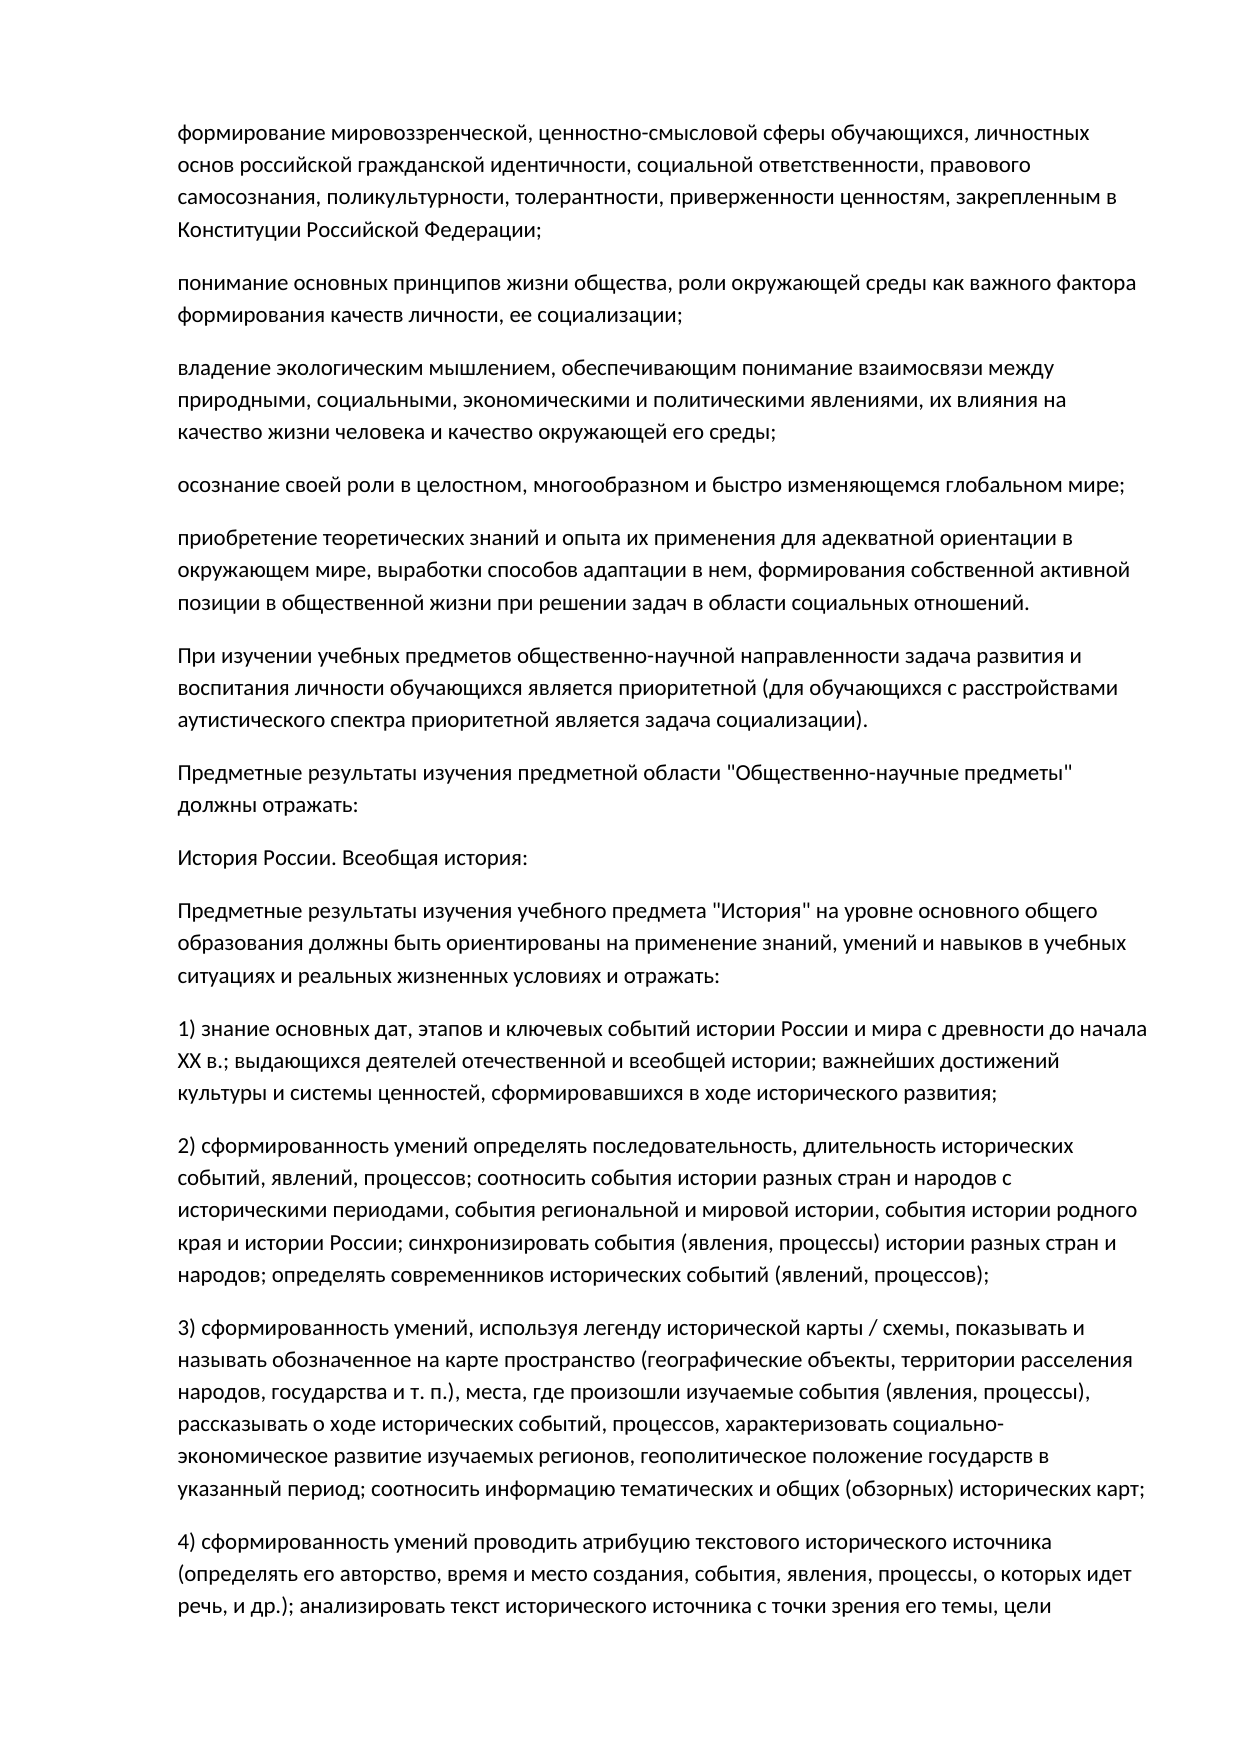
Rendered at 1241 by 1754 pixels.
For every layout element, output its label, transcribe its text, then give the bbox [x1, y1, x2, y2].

text формирование мировоззренческой, ценностно-смысловой сферы обучающихся, личностных основ российской гражданской идентичности, социальной ответственности, правового самосознания, поликультурности, толерантности, приверженности ценностям, закрепленным в Конституции Российской Федерации; [177, 118, 1152, 243]
text 1) знание основных дат, этапов и ключевых событий истории России и мира с древности до начала XX в.; выдающихся деятелей отечественной и всеобщей истории; важнейших достижений культуры и системы ценностей, сформировавшихся в ходе исторического развития; [177, 1014, 1152, 1106]
text При изучении учебных предметов общественно-научной направленности задача развития и воспитания личности обучающихся является приоритетной (для обучающихся с расстройствами аутистического спектра приоритетной является задача социализации). [177, 641, 1152, 733]
text 3) сформированность умений, используя легенду исторической карты / схемы, показывать и называть обозначенное на карте пространство (географические объекты, территории расселения народов, государства и т. п.), места, где произошли изучаемые события (явления, процессы), рассказывать о ходе исторических событий, процессов, характеризовать социально-экономическое развитие изучаемых регионов, геополитическое положение государств в указанный период; соотносить информацию тематических и общих (обзорных) исторических карт; [177, 1313, 1152, 1502]
text Предметные результаты изучения учебного предмета "История" на уровне основного общего образования должны быть ориентированы на применение знаний, умений и навыков в учебных ситуациях и реальных жизненных условиях и отражать: [177, 896, 1152, 989]
text понимание основных принципов жизни общества, роли окружающей среды как важного фактора формирования качеств личности, ее социализации; [177, 268, 1152, 328]
text приобретение теоретических знаний и опыта их применения для адекватной ориентации в окружающем мире, выработки способов адаптации в нем, формирования собственной активной позиции в общественной жизни при решении задач в области социальных отношений. [177, 523, 1152, 616]
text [177, 1527, 1152, 1619]
text осознание своей роли в целостном, многообразном и быстро изменяющемся глобальном мире; [177, 470, 1152, 498]
text Предметные результаты изучения предметной области "Общественно-научные предметы" должны отражать: [177, 758, 1152, 818]
text 2) сформированность умений определять последовательность, длительность исторических событий, явлений, процессов; соотносить события истории разных стран и народов с историческими периодами, события региональной и мировой истории, события истории родного края и истории России; синхронизировать события (явления, процессы) истории разных стран и народов; определять современников исторических событий (явлений, процессов); [177, 1131, 1152, 1288]
text История России. Всеобщая история: [177, 843, 1152, 871]
text владение экологическим мышлением, обеспечивающим понимание взаимосвязи между природными, социальными, экономическими и политическими явлениями, их влияния на качество жизни человека и качество окружающей его среды; [177, 353, 1152, 445]
